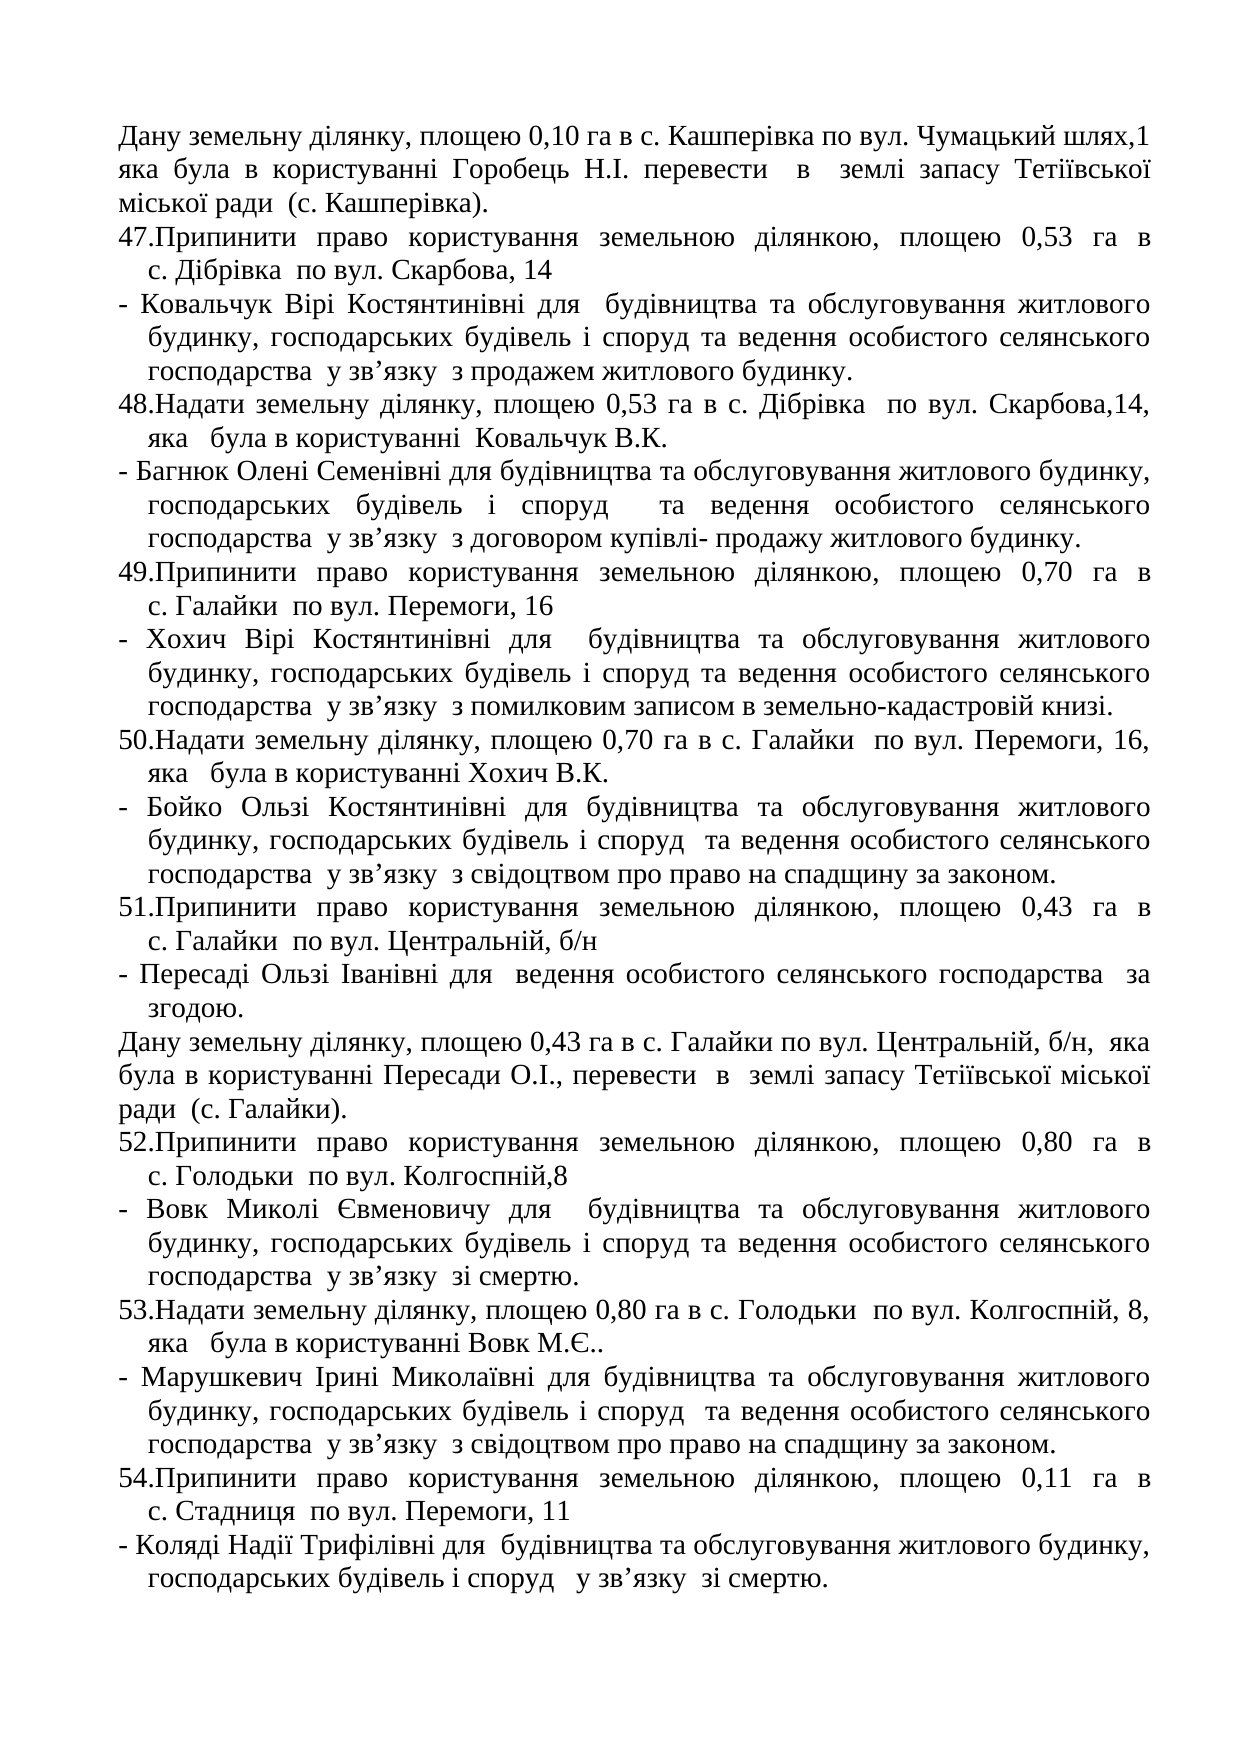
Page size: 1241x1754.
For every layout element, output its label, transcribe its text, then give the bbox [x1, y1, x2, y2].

text - Бойко Ользі Костянтинівні для будівництва та обслуговування житлового будинку, господарських будівель і споруд та ведення особистого селянського господарства у зв’язку з свідоцтвом про право на спадщину за законом. [118, 789, 1152, 889]
text 54.Припинити право користування земельною ділянкою, площею 0,11 га в с. Стадниця по вул. Перемоги, 11 [118, 1460, 1152, 1527]
text 53.Надати земельну ділянку, площею 0,80 га в с. Голодьки по вул. Колгоспній, 8, яка була в користуванні Вовк М.Є.. [118, 1292, 1152, 1359]
text - Багнюк Олені Семенівні для будівництва та обслуговування житлового будинку, господарських будівель і споруд та ведення особистого селянського господарства у зв’язку з договором купівлі- продажу житлового будинку. [118, 453, 1152, 554]
text - Вовк Миколі Євменовичу для будівництва та обслуговування житлового будинку, господарських будівель і споруд та ведення особистого селянського господарства у зв’язку зі смертю. [118, 1191, 1152, 1292]
text Дану земельну ділянку, площею 0,10 га в с. Кашперівка по вул. Чумацький шлях,1 яка була в користуванні Горобець Н.І. перевести в землі запасу Тетіївської міської ради (с. Кашперівка). [118, 118, 1152, 219]
text - Марушкевич Ірині Миколаївні для будівництва та обслуговування житлового будинку, господарських будівель і споруд та ведення особистого селянського господарства у зв’язку з свідоцтвом про право на спадщину за законом. [118, 1359, 1152, 1460]
text - Ковальчук Вірі Костянтинівні для будівництва та обслуговування житлового будинку, господарських будівель і споруд та ведення особистого селянського господарства у зв’язку з продажем житлового будинку. [118, 286, 1152, 386]
text Дану земельну ділянку, площею 0,43 га в с. Галайки по вул. Центральній, б/н, яка була в користуванні Пересади О.І., перевести в землі запасу Тетіївської міської ради (с. Галайки). [118, 1024, 1152, 1124]
text 49.Припинити право користування земельною ділянкою, площею 0,70 га в с. Галайки по вул. Перемоги, 16 [118, 554, 1152, 621]
text - Пересаді Ользі Іванівні для ведення особистого селянського господарства за згодою. [118, 957, 1152, 1024]
text 52.Припинити право користування земельною ділянкою, площею 0,80 га в с. Голодьки по вул. Колгоспній,8 [118, 1124, 1152, 1191]
text 50.Надати земельну ділянку, площею 0,70 га в с. Галайки по вул. Перемоги, 16, яка була в користуванні Хохич В.К. [118, 722, 1152, 789]
text 47.Припинити право користування земельною ділянкою, площею 0,53 га в с. Дібрівка по вул. Скарбова, 14 [118, 219, 1152, 286]
text 51.Припинити право користування земельною ділянкою, площею 0,43 га в с. Галайки по вул. Центральній, б/н [118, 889, 1152, 957]
text - Хохич Вірі Костянтинівні для будівництва та обслуговування житлового будинку, господарських будівель і споруд та ведення особистого селянського господарства у зв’язку з помилковим записом в земельно-кадастровій книзі. [118, 621, 1152, 722]
text 48.Надати земельну ділянку, площею 0,53 га в с. Дібрівка по вул. Скарбова,14, яка була в користуванні Ковальчук В.К. [118, 386, 1152, 453]
text - Коляді Надії Трифілівні для будівництва та обслуговування житлового будинку, господарських будівель і споруд у зв’язку зі смертю. [118, 1527, 1152, 1594]
